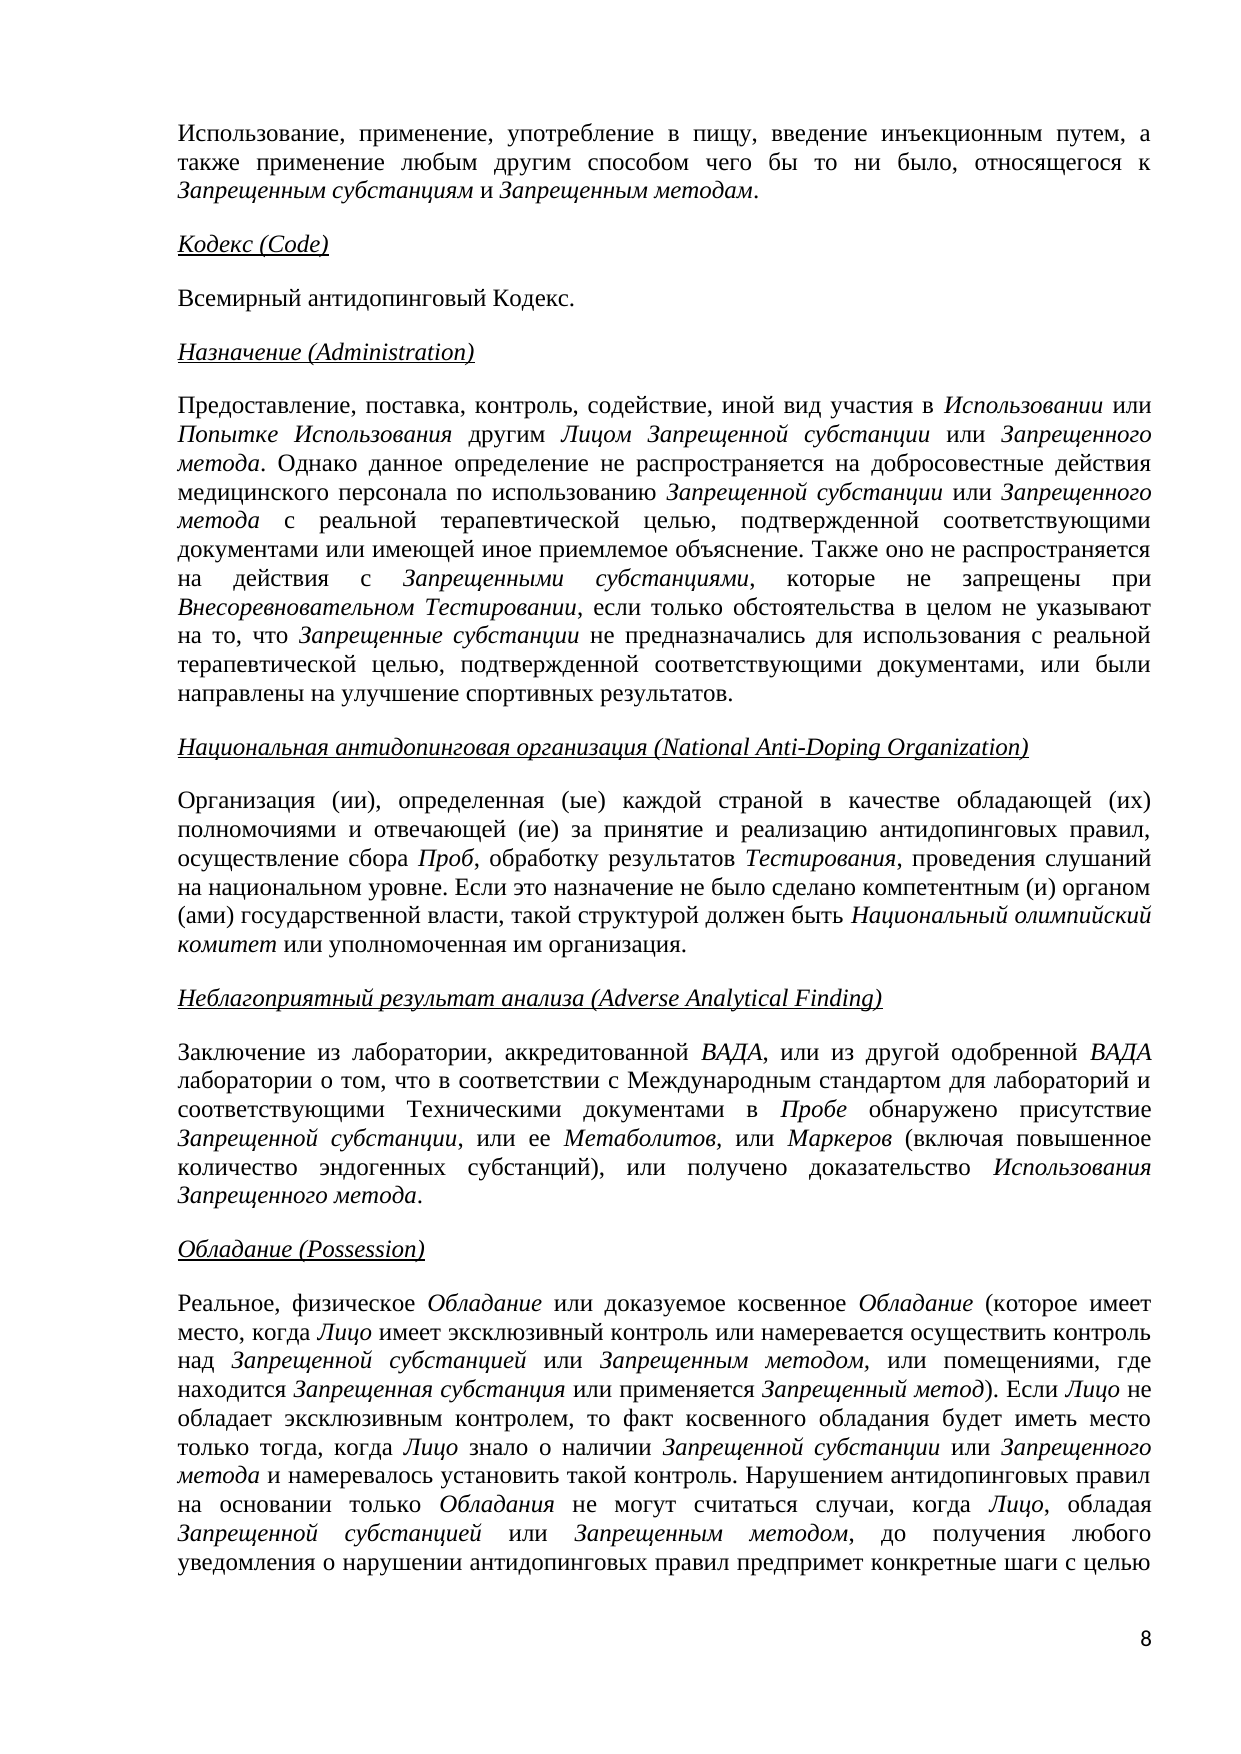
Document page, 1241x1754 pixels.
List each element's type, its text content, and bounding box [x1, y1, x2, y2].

text Заключение из лаборатории, аккредитованной ВАДА, или из другой одобренной ВАДА лаборатории о том, что в соответствии с Международным стандартом для лабораторий и соответствующими Техническими документами в Пробе обнаружено присутствие Запрещенной субстанции, или ее Метаболитов, или Маркеров (включая повышенное количество эндогенных субстанций), или получено доказательство Использования Запрещенного метода. [177, 1037, 1152, 1209]
text Кодекс (Code) [177, 229, 1152, 258]
text Обладание (Possession) [177, 1234, 1152, 1263]
text Организация (ии), определенная (ые) каждой страной в качестве обладающей (их) полномочиями и отвечающей (ие) за принятие и реализацию антидопинговых правил, осуществление сбора Проб, обработку результатов Тестирования, проведения слушаний на национальном уровне. Если это назначение не было сделано компетентным (и) органом (ами) государственной власти, такой структурой должен быть Национальный олимпийский комитет или уполномоченная им организация. [177, 786, 1152, 958]
text Предоставление, поставка, контроль, содействие, иной вид участия в Использовании или Попытке Использования другим Лицом Запрещенной субстанции или Запрещенного метода. Однако данное определение не распространяется на добросовестные действия медицинского персонала по использованию Запрещенной субстанции или Запрещенного метода с реальной терапевтической целью, подтвержденной соответствующими документами или имеющей иное приемлемое объяснение. Также оно не распространяется на действия с Запрещенными субстанциями, которые не запрещены при Внесоревновательном Тестировании, если только обстоятельства в целом не указывают на то, что Запрещенные субстанции не предназначались для использования с реальной терапевтической целью, подтвержденной соответствующими документами, или были направлены на улучшение спортивных результатов. [177, 391, 1152, 707]
text Неблагоприятный результат анализа (Adverse Analytical Finding) [177, 983, 1152, 1012]
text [177, 1288, 1152, 1576]
text Назначение (Administration) [177, 337, 1152, 366]
text Использование, применение, употребление в пищу, введение инъекционным путем, а также применение любым другим способом чего бы то ни было, относящегося к Запрещенным субстанциям и Запрещенным методам. [177, 118, 1152, 204]
text Национальная антидопинговая организация (National Anti-Doping Organization) [177, 732, 1152, 761]
text Всемирный антидопинговый Кодекс. [177, 283, 1152, 312]
